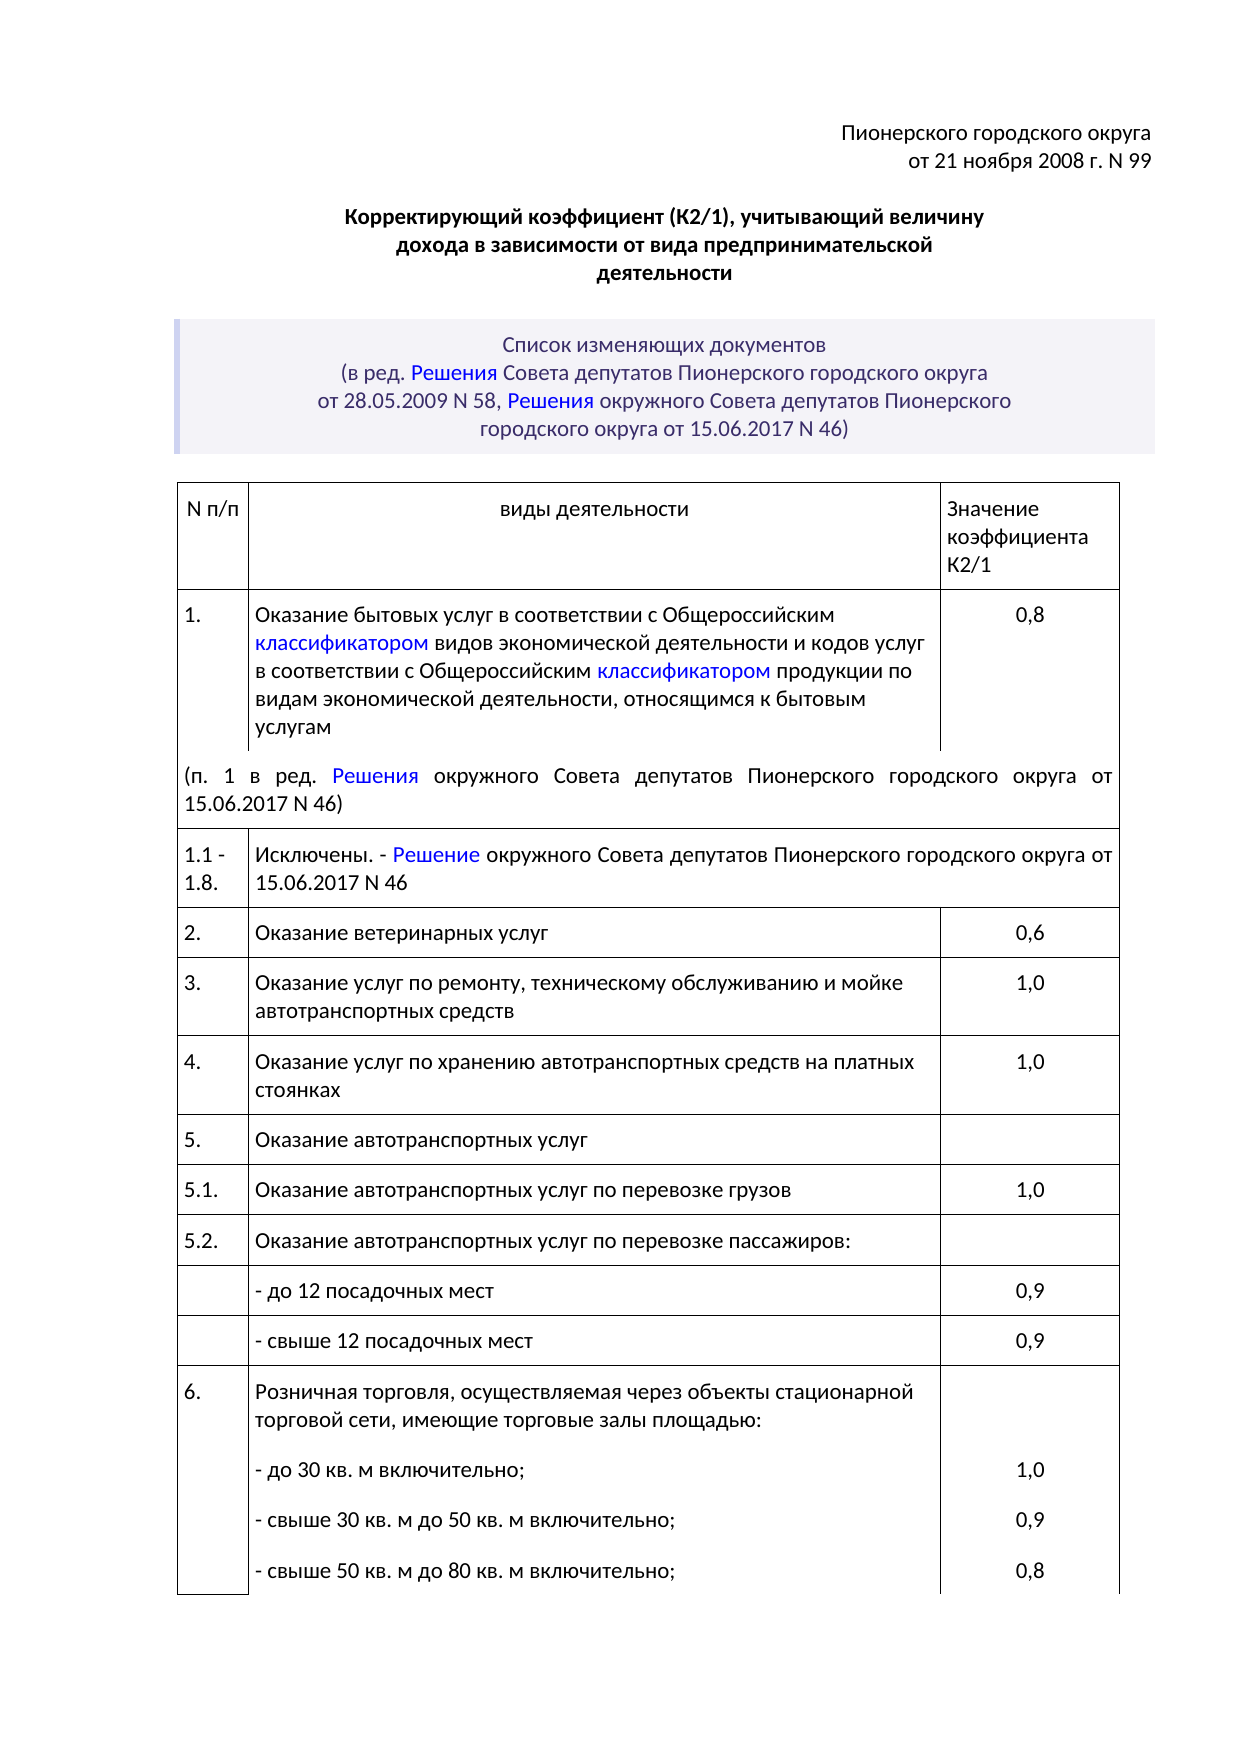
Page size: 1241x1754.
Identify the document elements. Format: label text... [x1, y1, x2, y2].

table_cell - свыше 50 кв. м до 80 кв. м включительно; [249, 1544, 940, 1594]
table_cell - до 12 посадочных мест [249, 1266, 940, 1315]
table_cell Оказание услуг по хранению автотранспортных средств на платных стоянках [249, 1036, 940, 1113]
table_header Список изменяющих документов (в ред. Решения Совета депутатов Пионерского городского округа от 28.05.2009 N 58, Решения окружного Совета депутатов Пионерского городского округа от 15.06.2017 N 46) [180, 319, 1149, 454]
table_cell [178, 1316, 248, 1365]
table_cell 0,6 [941, 908, 1119, 957]
table_header N п/п [178, 483, 248, 588]
table_cell 0,9 [941, 1266, 1119, 1315]
title деятельности [177, 258, 1152, 286]
table_cell 5. [178, 1115, 248, 1164]
table_cell [941, 1366, 1119, 1443]
table_cell 1.1 - 1.8. [178, 829, 248, 907]
table_cell 6. [178, 1366, 248, 1594]
table_cell 4. [178, 1036, 248, 1113]
table_cell 1,0 [941, 1036, 1119, 1113]
table_cell 3. [178, 958, 248, 1035]
table_cell 0,9 [941, 1494, 1119, 1544]
table_cell [941, 1115, 1119, 1164]
table_cell Розничная торговля, осуществляемая через объекты стационарной торговой сети, имеющие торговые залы площадью: [249, 1366, 940, 1443]
table_cell 1. [178, 590, 248, 751]
table_cell 0,8 [941, 1544, 1119, 1594]
table_cell 5.1. [178, 1165, 248, 1214]
table_cell (п. 1 в ред. Решения окружного Совета депутатов Пионерского городского округа от 15.06.2017 N 46) [178, 751, 1119, 828]
table_cell [941, 1215, 1119, 1264]
table_cell Оказание бытовых услуг в соответствии с Общероссийским классификатором видов экономической деятельности и кодов услуг в соответствии с Общероссийским классификатором продукции по видам экономической деятельности, относящимся к бытовым услугам [249, 590, 940, 751]
table_cell Оказание автотранспортных услуг по перевозке грузов [249, 1165, 940, 1214]
text от 21 ноября 2008 г. N 99 [177, 146, 1152, 174]
table_header виды деятельности [249, 483, 940, 588]
title дохода в зависимости от вида предпринимательской [177, 230, 1152, 258]
table_header Значение коэффициента К2/1 [941, 483, 1119, 588]
table_cell - свыше 30 кв. м до 50 кв. м включительно; [249, 1494, 940, 1544]
table_cell 1,0 [941, 958, 1119, 1035]
table_cell 0,8 [941, 590, 1119, 751]
text Пионерского городского округа [177, 118, 1152, 146]
table_cell Оказание ветеринарных услуг [249, 908, 940, 957]
table_cell 1,0 [941, 1444, 1119, 1494]
table_cell - до 30 кв. м включительно; [249, 1444, 940, 1494]
table_cell Исключены. - Решение окружного Совета депутатов Пионерского городского округа от 15.06.2017 N 46 [249, 829, 1119, 907]
table_cell [178, 1266, 248, 1315]
table_cell Оказание услуг по ремонту, техническому обслуживанию и мойке автотранспортных средств [249, 958, 940, 1035]
table_cell Оказание автотранспортных услуг по перевозке пассажиров: [249, 1215, 940, 1264]
table_cell - свыше 12 посадочных мест [249, 1316, 940, 1365]
table_cell 2. [178, 908, 248, 957]
title Корректирующий коэффициент (К2/1), учитывающий величину [177, 202, 1152, 230]
table_cell 5.2. [178, 1215, 248, 1264]
table_cell Оказание автотранспортных услуг [249, 1115, 940, 1164]
table_cell 0,9 [941, 1316, 1119, 1365]
table_cell 1,0 [941, 1165, 1119, 1214]
